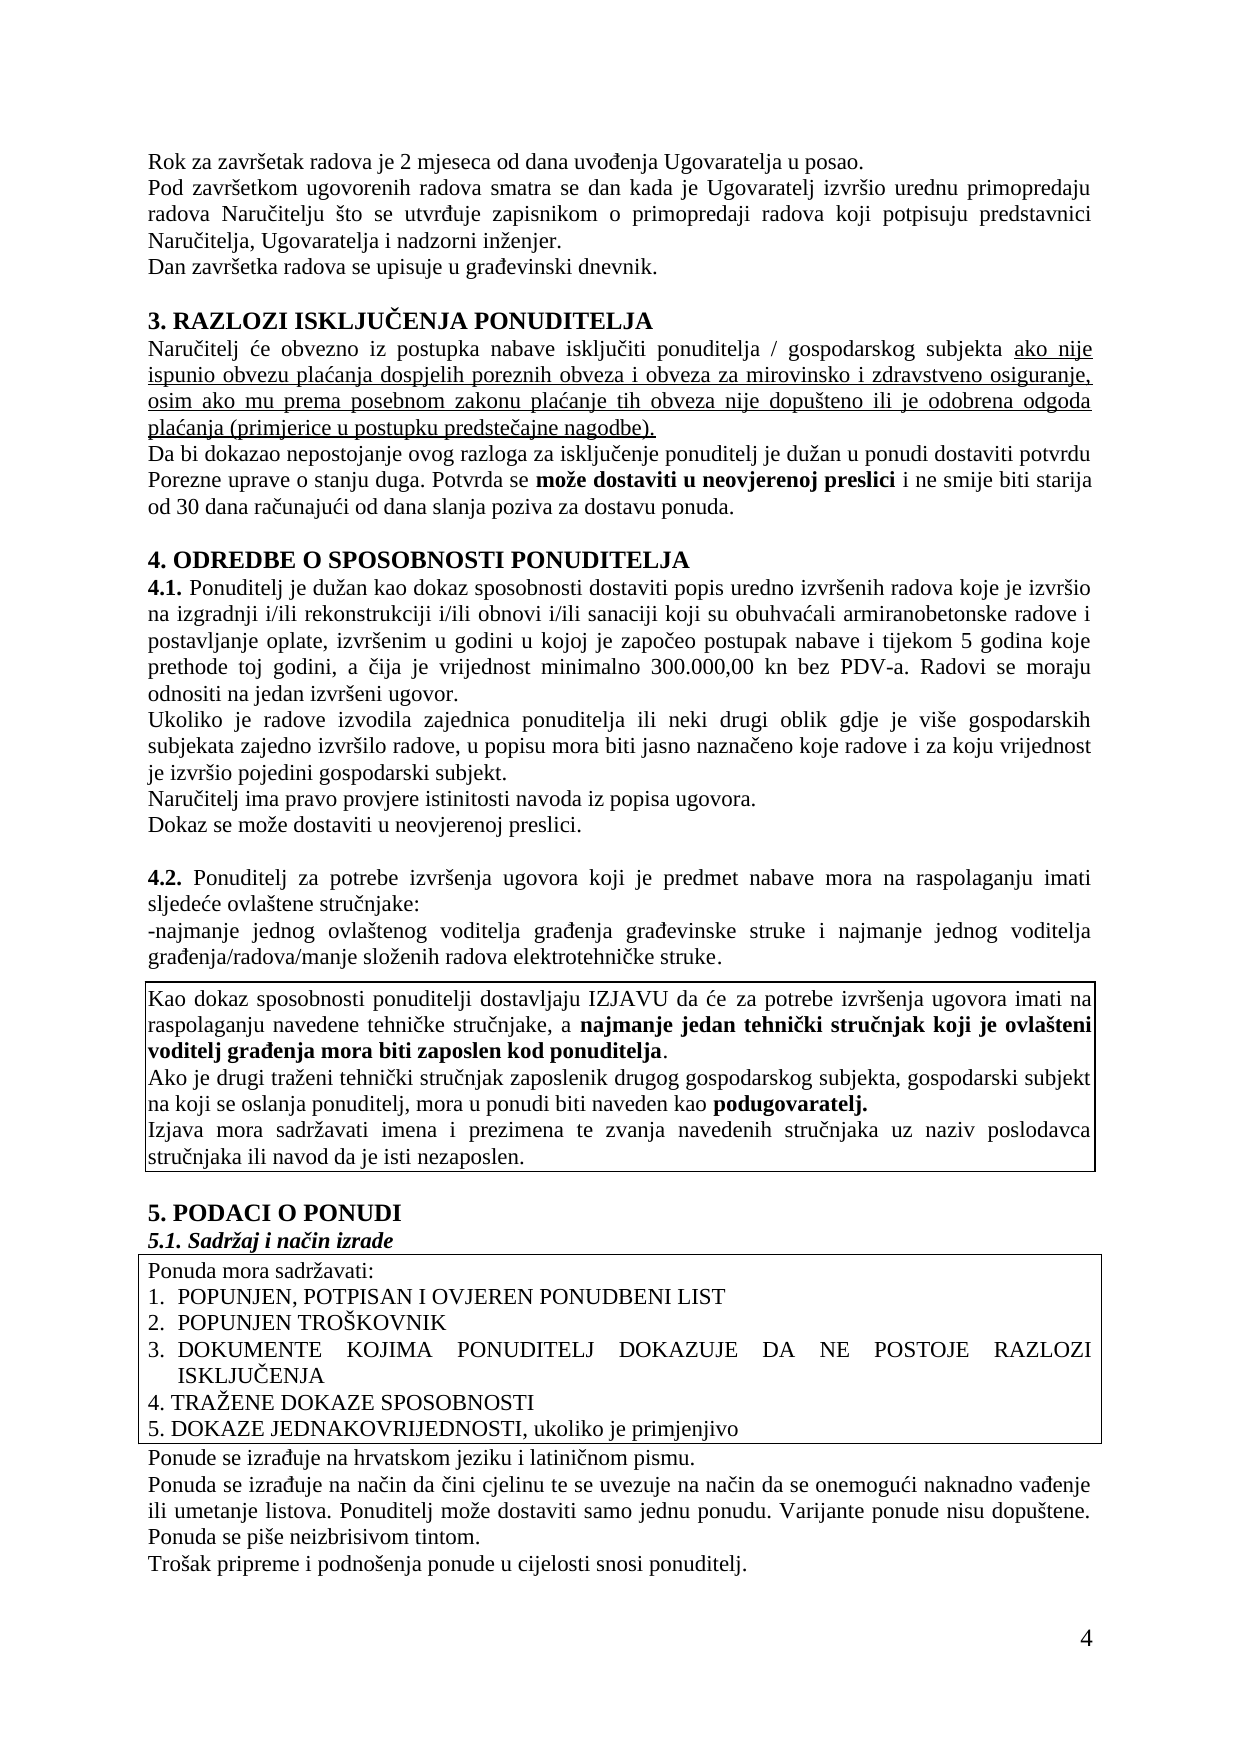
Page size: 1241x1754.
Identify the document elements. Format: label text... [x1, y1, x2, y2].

text 5. PODACI O PONUDI [148, 1198, 1092, 1227]
text Ukoliko je radove izvodila zajednica ponuditelja ili neki drugi oblik gdje je više gospodarskih subjekata zajedno izvršilo radove, u popisu mora biti jasno naznačeno koje radove i za koju vrijednost je izvršio pojedini gospodarski subjekt. [148, 706, 1092, 785]
text Naručitelj će obvezno iz postupka nabave isključiti ponuditelja / gospodarskog subjekta ako nije ispunio obvezu plaćanja dospjelih poreznih obveza i obveza za mirovinsko i zdravstveno osiguranje, osim ako mu prema posebnom zakonu plaćanje tih obveza nije dopušteno ili je odobrena odgoda plaćanja (primjerice u postupku predstečajne nagodbe). [148, 411, 1092, 440]
text Naručitelj će obvezno iz postupka nabave isključiti ponuditelja / gospodarskog subjekta ako nije ispunio obvezu plaćanja dospjelih poreznih obveza i obveza za mirovinsko i zdravstveno osiguranje, osim ako mu prema posebnom zakonu plaćanje tih obveza nije dopušteno ili je odobrena odgoda plaćanja (primjerice u postupku predstečajne nagodbe). [148, 334, 1092, 384]
text Izjava mora sadržavati imena i prezimena te zvanja navedenih stručnjaka uz naziv poslodavca stručnjaka ili navod da je isti nezaposlen. [146, 1113, 1094, 1171]
text Naručitelj ima pravo provjere istinitosti navoda iz popisa ugovora. [148, 785, 1092, 811]
text Naručitelj će obvezno iz postupka nabave isključiti ponuditelja / gospodarskog subjekta ako nije ispunio obvezu plaćanja dospjelih poreznih obveza i obveza za mirovinsko i zdravstveno osiguranje, osim ako mu prema posebnom zakonu plaćanje tih obveza nije dopušteno ili je odobrena odgoda plaćanja (primjerice u postupku predstečajne nagodbe). [148, 385, 1092, 410]
text Ako je drugi traženi tehnički stručnjak zaposlenik drugog gospodarskog subjekta, gospodarski subjekt na koji se oslanja ponuditelj, mora u ponudi biti naveden kao podugovaratelj. [148, 1064, 1092, 1113]
text Trošak pripreme i podnošenja ponude u cijelosti snosi ponuditelj. [148, 1550, 1092, 1576]
text Ponude se izrađuje na hrvatskom jeziku i latiničnom pismu. [148, 1444, 1092, 1471]
text 2. POPUNJEN TROŠKOVNIK [148, 1309, 1092, 1336]
text 5.1. Sadržaj i način izrade [148, 1227, 1092, 1254]
text 4. TRAŽENE DOKAZE SPOSOBNOSTI [148, 1388, 1092, 1412]
text Ponuda se izrađuje na način da čini cjelinu te se uvezuje na način da se onemogući naknadno vađenje ili umetanje listova. Ponuditelj može dostaviti samo jednu ponudu. Varijante ponude nisu dopuštene. Ponuda se piše neizbrisivom tintom. [148, 1471, 1092, 1550]
text Rok za završetak radova je 2 mjeseca od dana uvođenja Ugovaratelja u posao. [148, 148, 1092, 174]
text Dan završetka radova se upisuje u građevinski dnevnik. [148, 253, 1092, 279]
text Dokaz se može dostaviti u neovjerenoj preslici. [148, 811, 1092, 838]
list POPUNJEN, POTPISAN I OVJEREN PONUDBENI LIST [148, 1283, 1092, 1309]
text 4. ODREDBE O SPOSOBNOSTI PONUDITELJA [148, 545, 1092, 574]
text 5. DOKAZE JEDNAKOVRIJEDNOSTI, ukoliko je primjenjivo [139, 1412, 1101, 1443]
text 4.2. Ponuditelj za potrebe izvršenja ugovora koji je predmet nabave mora na raspolaganju imati sljedeće ovlaštene stručnjake: [148, 864, 1092, 917]
text Da bi dokazao nepostojanje ovog razloga za isključenje ponuditelj je dužan u ponudi dostaviti potvrdu Porezne uprave o stanju duga. Potvrda se može dostaviti u neovjerenoj preslici i ne smije biti starija od 30 dana računajući od dana slanja poziva za dostavu ponuda. [148, 440, 1092, 519]
text Pod završetkom ugovorenih radova smatra se dan kada je Ugovaratelj izvršio urednu primopredaju radova Naručitelju što se utvrđuje zapisnikom o primopredaji radova koji potpisuju predstavnici Naručitelja, Ugovaratelja i nadzorni inženjer. [148, 174, 1092, 253]
text -najmanje jednog ovlaštenog voditelja građenja građevinske struke i najmanje jednog voditelja građenja/radova/manje složenih radova elektrotehničke struke. [148, 917, 1092, 969]
text Ponuda mora sadržavati: [139, 1255, 1101, 1283]
text 4.1. Ponuditelj je dužan kao dokaz sposobnosti dostaviti popis uredno izvršenih radova koje je izvršio na izgradnji i/ili rekonstrukciji i/ili obnovi i/ili sanaciji koji su obuhvaćali armiranobetonske radove i postavljanje oplate, izvršenim u godini u kojoj je započeo postupak nabave i tijekom 5 godina koje prethode toj godini, a čija je vrijednost minimalno 300.000,00 kn bez PDV-a. Radovi se moraju odnositi na jedan izvršeni ugovor. [148, 574, 1092, 706]
text Kao dokaz sposobnosti ponuditelji dostavljaju IZJAVU da će za potrebe izvršenja ugovora imati na raspolaganju navedene tehničke stručnjake, a najmanje jedan tehnički stručnjak koji je ovlašteni voditelj građenja mora biti zaposlen kod ponuditelja. [146, 983, 1094, 1064]
text 3. RAZLOZI ISKLJUČENJA PONUDITELJA [148, 306, 1092, 334]
text 3. DOKUMENTE KOJIMA PONUDITELJ DOKAZUJE DA NE POSTOJE RAZLOZI ISKLJUČENJA [148, 1336, 1092, 1388]
